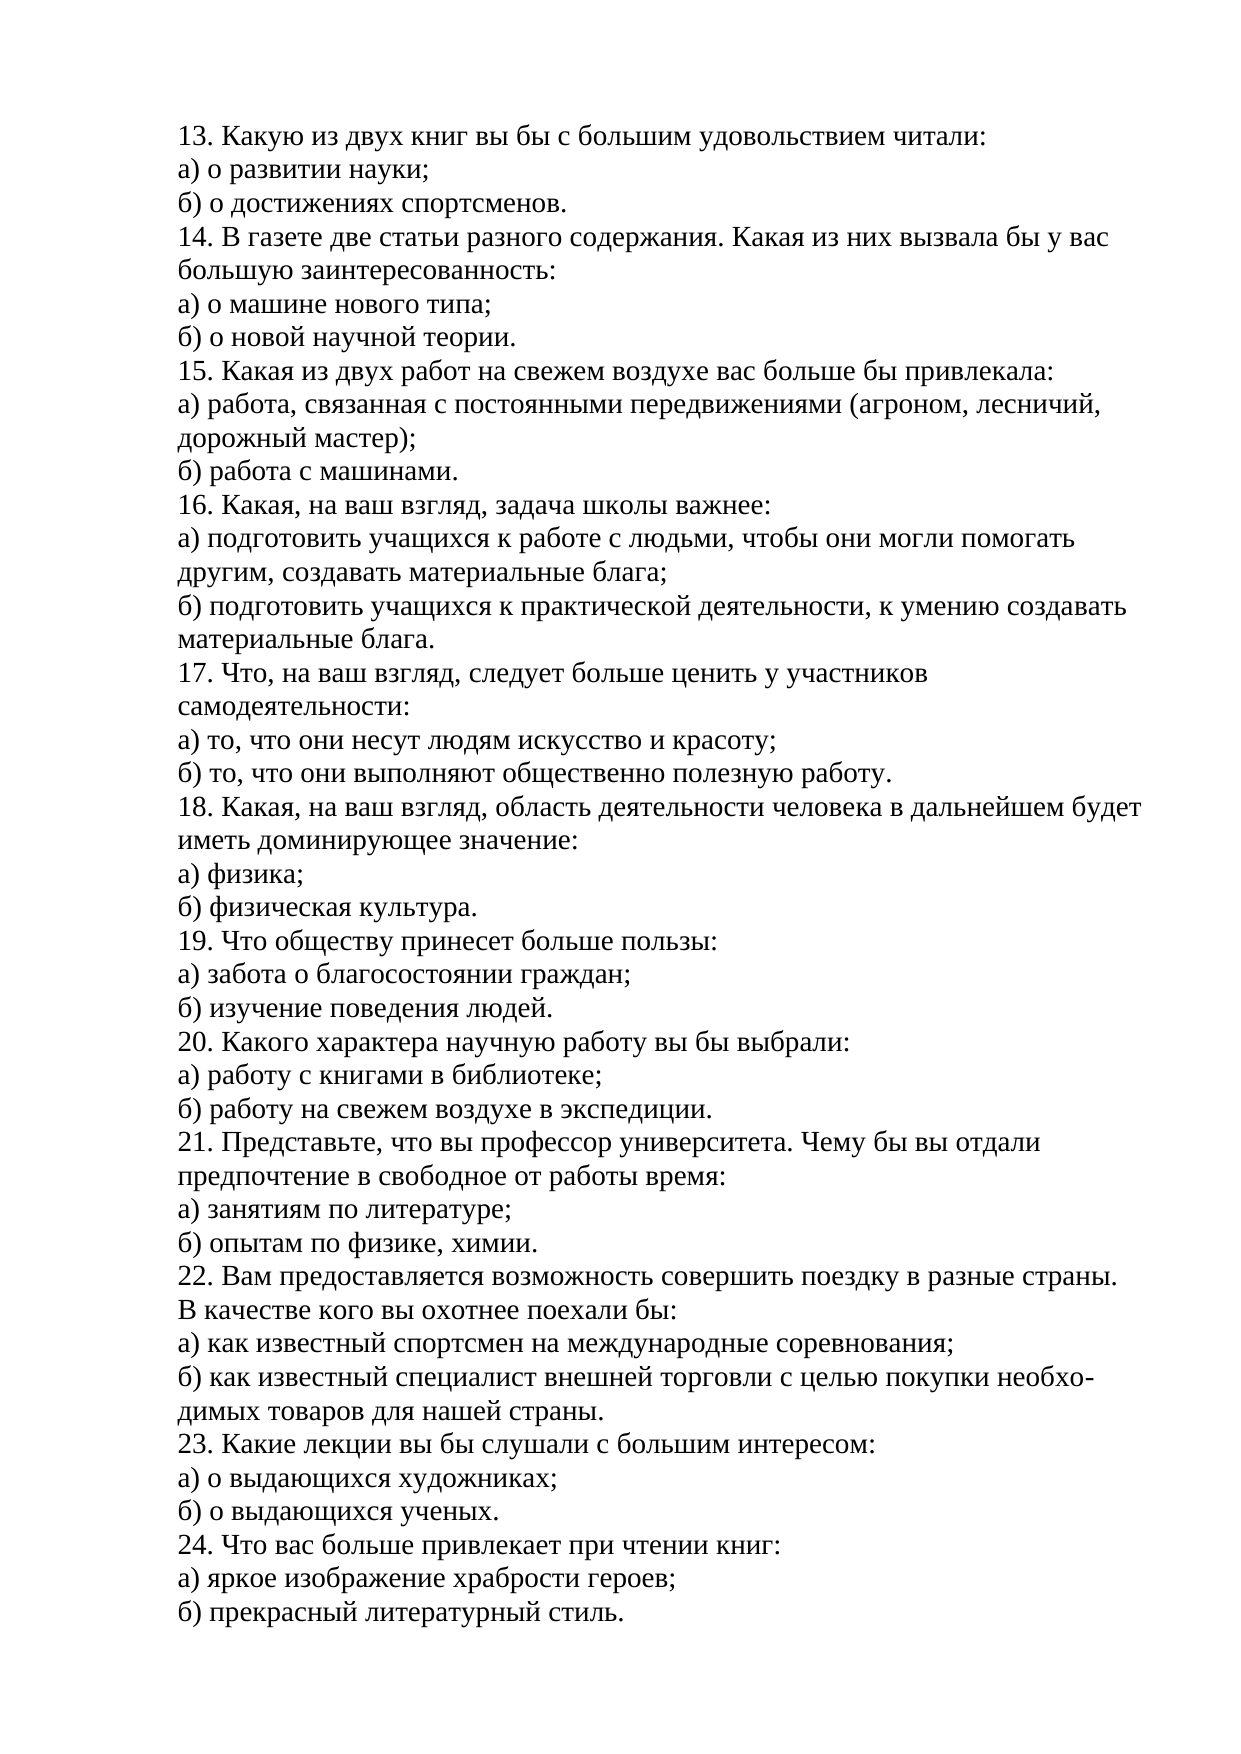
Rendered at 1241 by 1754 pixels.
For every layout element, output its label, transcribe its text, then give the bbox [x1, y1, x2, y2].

text 23. Какие лекции вы бы слушали с большим интересом: [177, 1426, 1152, 1460]
text 17. Что, на ваш взгляд, следует больше ценить у участников самодеятельности: [177, 655, 1152, 722]
text 18. Какая, на ваш взгляд, область деятельности человека в дальнейшем будет иметь доминирующее значение: [177, 789, 1152, 856]
text 14. В газете две статьи разного содержания. Какая из них вызвала бы у вас большую заинтересованность: [177, 219, 1152, 286]
text 16. Какая, на ваш взгляд, задача школы важнее: [177, 487, 1152, 521]
text б) физическая культура. [177, 889, 1152, 923]
text 13. Какую из двух книг вы бы с большим удовольствием читали: [177, 118, 1152, 152]
text б) опытам по физике, химии. [177, 1225, 1152, 1258]
text а) яркое изображение храбрости героев; [177, 1560, 1152, 1594]
text б) о новой научной теории. [177, 319, 1152, 353]
text 20. Какого характера научную работу вы бы выбрали: [177, 1024, 1152, 1057]
text а) то, что они несут людям искусство и красоту; [177, 722, 1152, 755]
text а) работу с книгами в библиотеке; [177, 1057, 1152, 1091]
text б) то, что они выполняют общественно полезную работу. [177, 755, 1152, 789]
text а) физика; [177, 856, 1152, 889]
text а) о машине нового типа; [177, 286, 1152, 319]
text б) работа с машинами. [177, 453, 1152, 487]
text а) о выдающихся художниках; [177, 1460, 1152, 1493]
text б) изучение поведения людей. [177, 990, 1152, 1024]
text а) о развитии науки; [177, 152, 1152, 185]
text 24. Что вас больше привлекает при чтении книг: [177, 1527, 1152, 1560]
text 15. Какая из двух работ на свежем воздухе вас больше бы привлекала: [177, 353, 1152, 386]
text б) прекрасный литературный стиль. [177, 1594, 1152, 1627]
text а) подготовить учащихся к работе с людьми, чтобы они могли помогать другим, создавать материальные блага; [177, 521, 1152, 588]
text б) подготовить учащихся к практической деятельности, к умению создавать материальные блага. [177, 588, 1152, 655]
text 21. Представьте, что вы профессор университета. Чему бы вы отдали предпочтение в свободное от работы время: [177, 1124, 1152, 1191]
text б) работу на свежем воздухе в экспедиции. [177, 1091, 1152, 1124]
text а) как известный спортсмен на международные соревнования; [177, 1326, 1152, 1359]
text б) как известный специалист внешней торговли с целью покупки необходимых товаров для нашей страны. [177, 1359, 1152, 1426]
text б) о достижениях спортсменов. [177, 185, 1152, 219]
text б) о выдающихся ученых. [177, 1493, 1152, 1527]
text а) занятиям по литературе; [177, 1191, 1152, 1225]
text 22. Вам предоставляется возможность совершить поездку в разные страны. В качестве кого вы охотнее поехали бы: [177, 1258, 1152, 1326]
text 19. Что обществу принесет больше пользы: [177, 923, 1152, 957]
text а) забота о благосостоянии граждан; [177, 957, 1152, 990]
text а) работа, связанная с постоянными передвижениями (агроном, лесничий, дорожный мастер); [177, 386, 1152, 453]
